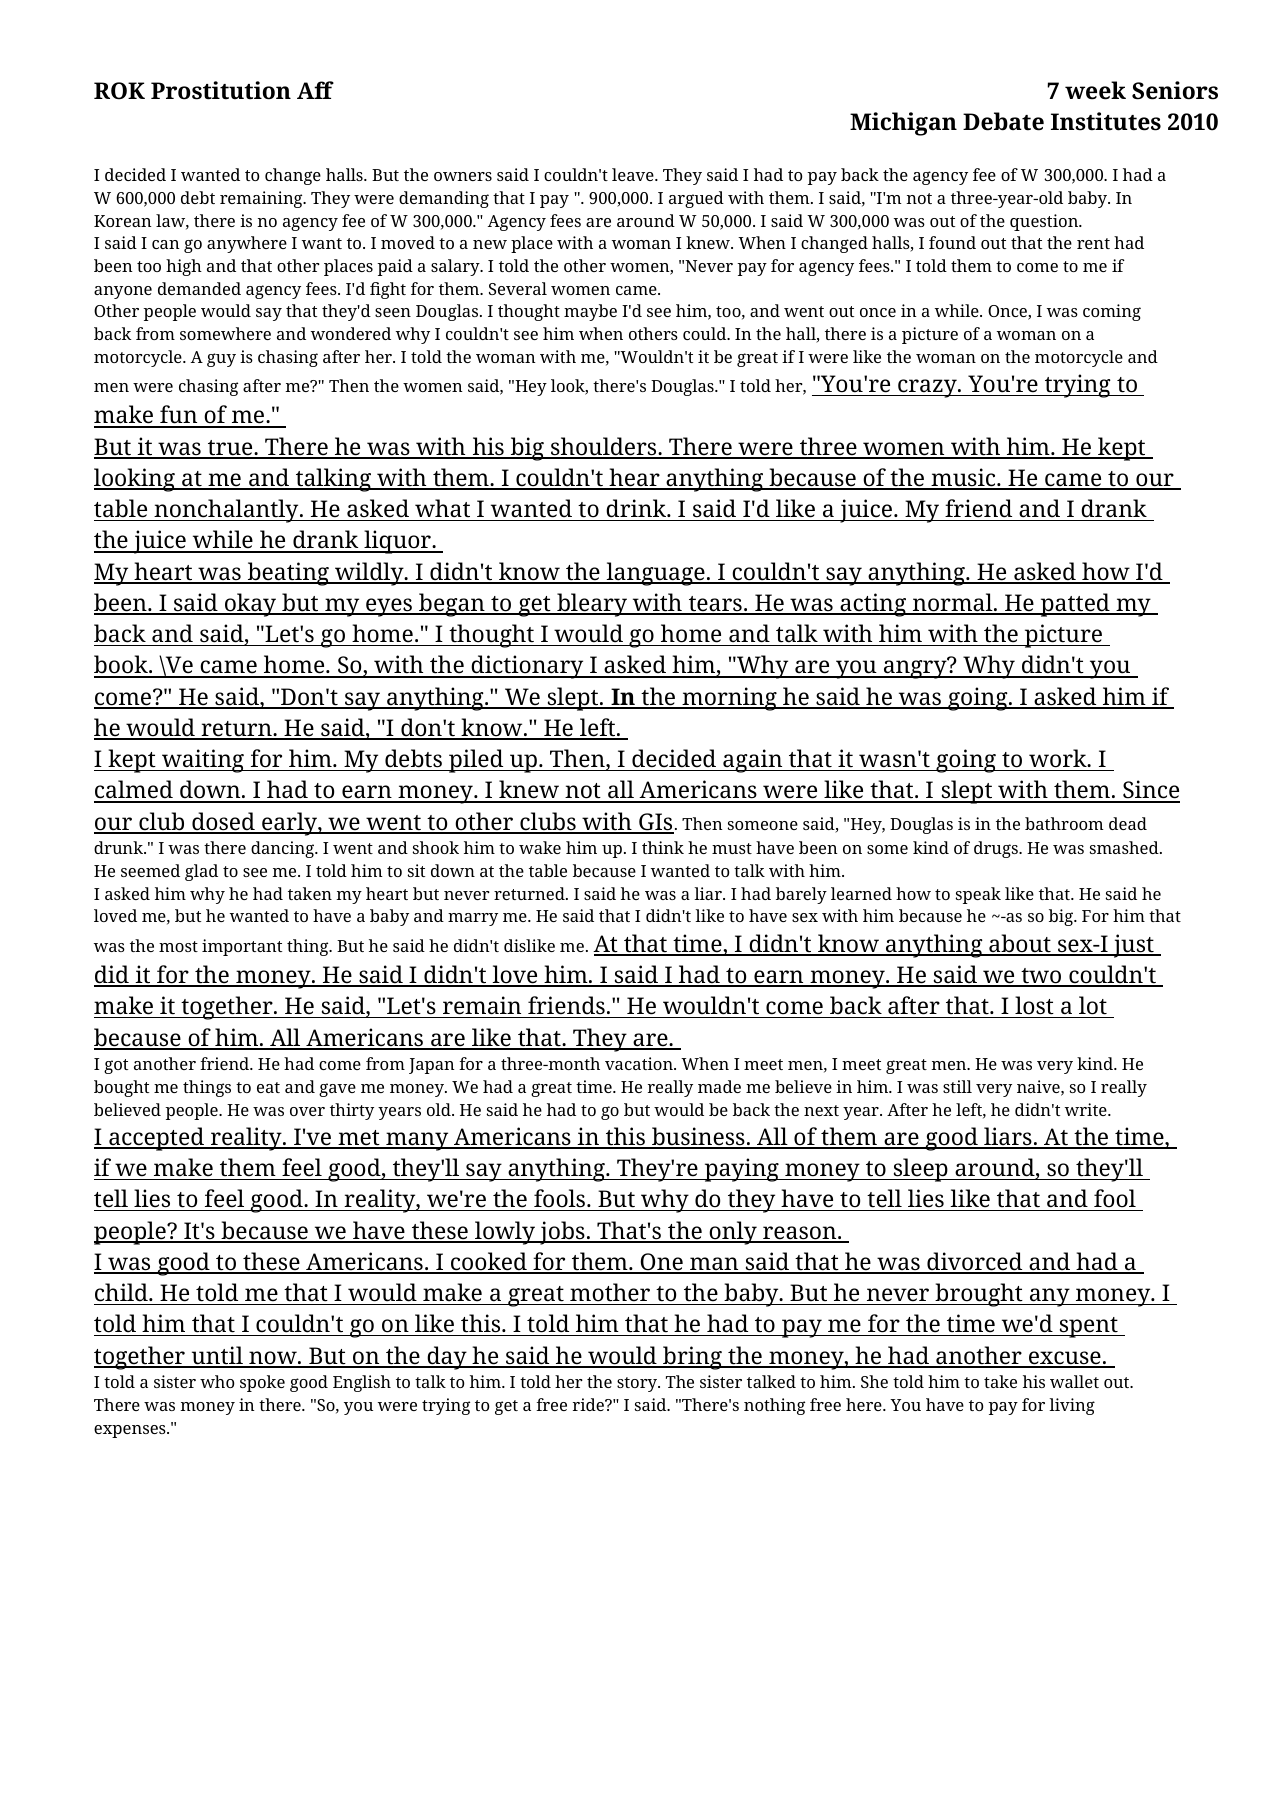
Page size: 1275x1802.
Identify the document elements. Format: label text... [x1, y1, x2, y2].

text I said I can go anywhere I want to. I moved to a new place with a woman I knew. When I changed halls, I found out that the rent had been too high and that other places paid a salary. I told the other women, "Never pay for agency fees." I told them to come to me if anyone demanded agency fees. I'd fight for them. Several women came. [94, 232, 1181, 300]
text Other people would say that they'd seen Douglas. I thought maybe I'd see him, too, and went out once in a while. Once, I was coming back from somewhere and wondered why I couldn't see him when others could. In the hall, there is a picture of a woman on a motorcycle. A guy is chasing after her. I told the woman with me, "Wouldn't it be great if I were like the woman on the motorcycle and men were chasing after me?" Then the women said, "Hey look, there's Douglas." I told her, "You're crazy. You're trying to make fun of me." [94, 300, 1181, 431]
text I kept waiting for him. My debts piled up. Then, I decided again that it wasn't going to work. I calmed down. I had to earn money. I knew not all Americans were like that. I slept with them. Since our club dosed early, we went to other clubs with GIs. Then someone said, "Hey, Douglas is in the bathroom dead drunk." I was there dancing. I went and shook him to wake him up. I think he must have been on some kind of drugs. He was smashed. He seemed glad to see me. I told him to sit down at the table because I wanted to talk with him. [94, 743, 1181, 882]
text But it was true. There he was with his big shoulders. There were three women with him. He kept looking at me and talking with them. I couldn't hear anything because of the music. He came to our table nonchalantly. He asked what I wanted to drink. I said I'd like a juice. My friend and I drank the juice while he drank liquor. [94, 431, 1181, 488]
text I decided I wanted to change halls. But the owners said I couldn't leave. They said I had to pay back the agency fee of W 300,000. I had a W 600,000 debt remaining. They were demanding that I pay ". 900,000. I argued with them. I said, "I'm not a three-year-old baby. In Korean law, there is no agency fee of W 300,000." Agency fees are around W 50,000. I said W 300,000 was out of the question. [94, 164, 1181, 232]
text But it was true. There he was with his big shoulders. There were three women with him. He kept looking at me and talking with them. I couldn't hear anything because of the music. He came to our table nonchalantly. He asked what I wanted to drink. I said I'd like a juice. My friend and I drank the juice while he drank liquor. [94, 490, 1181, 556]
text My heart was beating wildly. I didn't know the language. I couldn't say anything. He asked how I'd been. I said okay but my eyes began to get bleary with tears. He was acting normal. He patted my back and said, "Let's go home." I thought I would go home and talk with him with the picture book. \Ve came home. So, with the dictionary I asked him, "Why are you angry? Why didn't you come?" He said, "Don't say anything." We slept. In the morning he said he was going. I asked him if he would return. He said, "I don't know." He left. [94, 556, 1181, 743]
text I asked him why he had taken my heart but never returned. I said he was a liar. I had barely learned how to speak like that. He said he loved me, but he wanted to have a baby and marry me. He said that I didn't like to have sex with him because he ~-as so big. For him that was the most important thing. But he said he didn't dislike me. At that time, I didn't know anything about sex-I just did it for the money. He said I didn't love him. I said I had to earn money. He said we two couldn't make it together. He said, "Let's remain friends." He wouldn't come back after that. I lost a lot because of him. All Americans are like that. They are. [94, 882, 1181, 1053]
text I got another friend. He had come from Japan for a three-month vacation. When I meet men, I meet great men. He was very kind. He bought me things to eat and gave me money. We had a great time. He really made me believe in him. I was still very naive, so I really believed people. He was over thirty years old. He said he had to go but would be back the next year. After he left, he didn't write. [94, 1053, 1181, 1121]
text I told a sister who spoke good English to talk to him. I told her the story. The sister talked to him. She told him to take his wallet out. There was money in there. "So, you were trying to get a free ride?" I said. "There's nothing free here. You have to pay for living expenses." [94, 1371, 1181, 1439]
text I was good to these Americans. I cooked for them. One man said that he was divorced and had a child. He told me that I would make a great mother to the baby. But he never brought any money. I told him that I couldn't go on like this. I told him that he had to pay me for the time we'd spent together until now. But on the day he said he would bring the money, he had another excuse. [94, 1246, 1181, 1371]
text I accepted reality. I've met many Americans in this business. All of them are good liars. At the time, if we make them feel good, they'll say anything. They're paying money to sleep around, so they'll tell lies to feel good. In reality, we're the fools. But why do they have to tell lies like that and fool people? It's because we have these lowly jobs. That's the only reason. [94, 1121, 1181, 1246]
